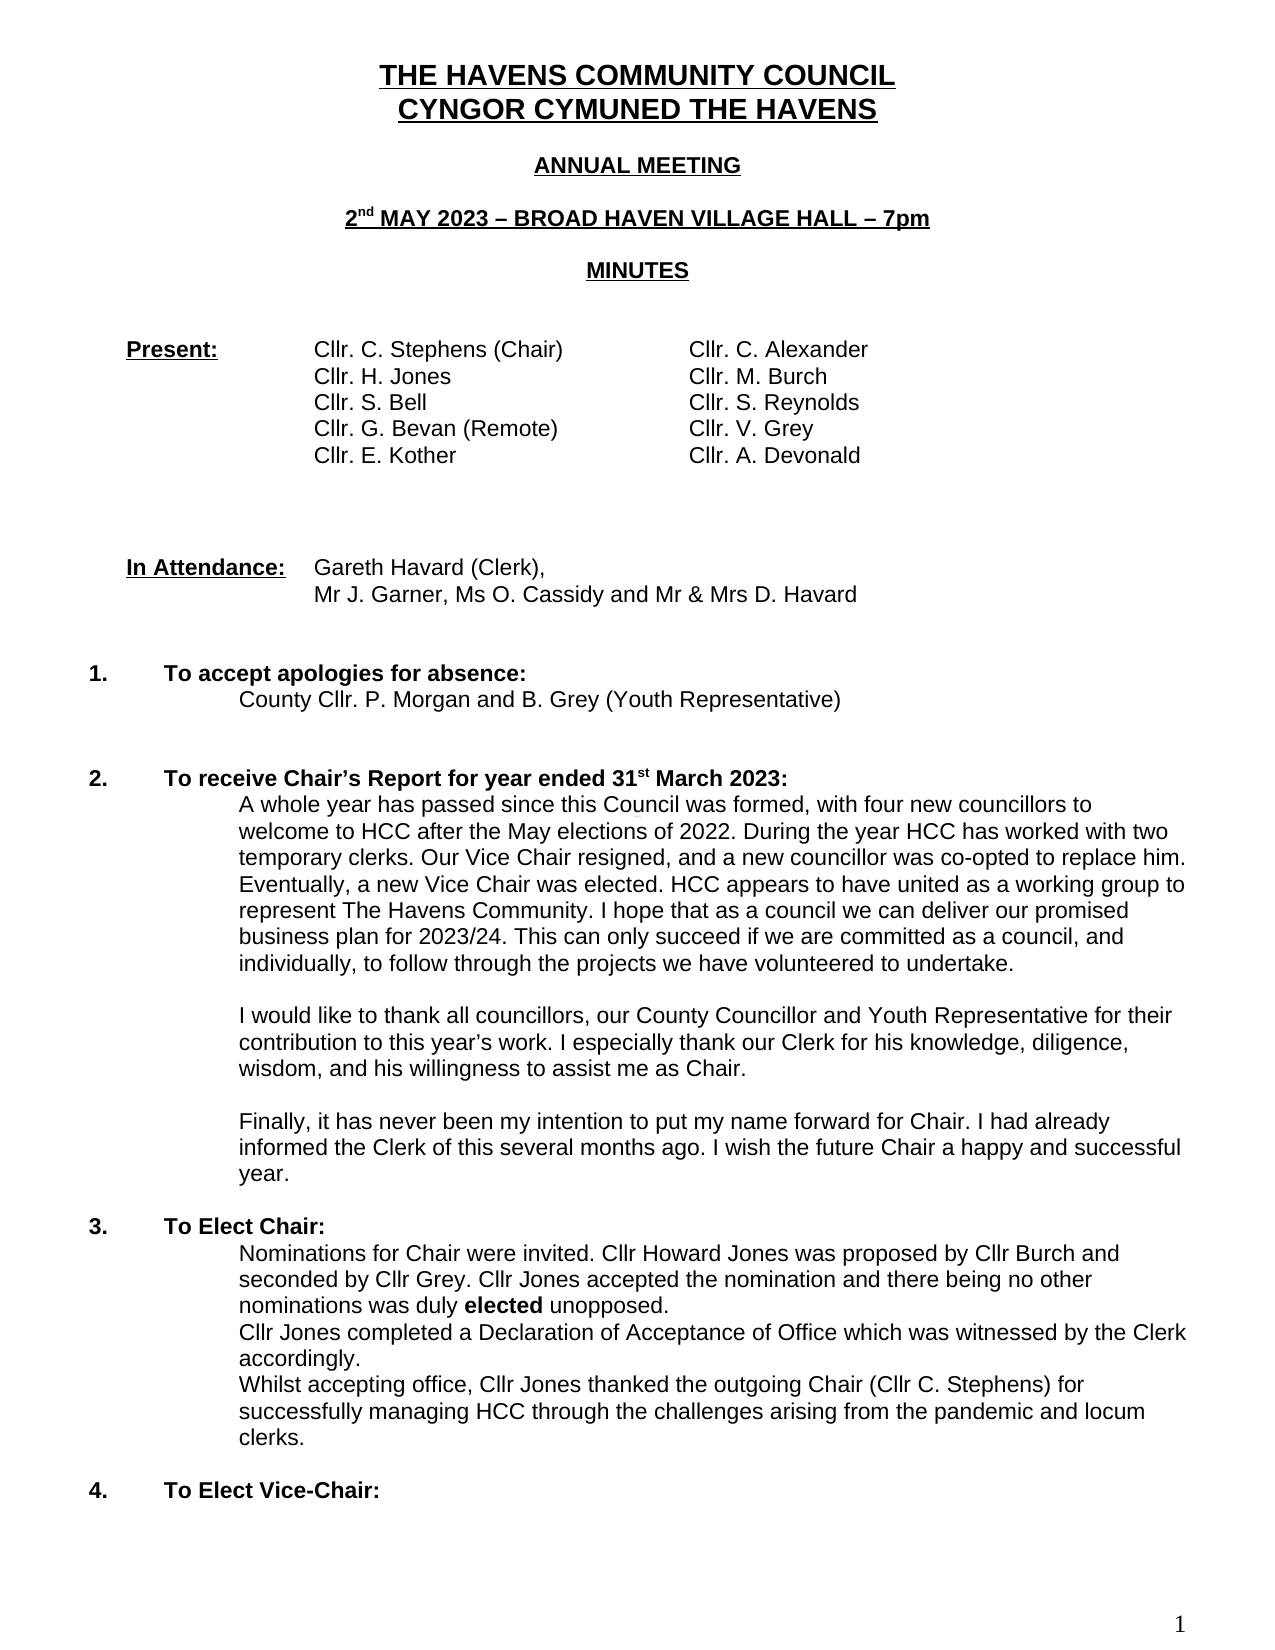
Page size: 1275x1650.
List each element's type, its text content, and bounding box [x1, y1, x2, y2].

text Whilst accepting office, Cllr Jones thanked the outgoing Chair (Cllr C. Stephens) for successfully managing HCC through the challenges arising from the pandemic and locum clerks. [239, 1371, 1186, 1450]
text Finally, it has never been my intention to put my name forward for Chair. I had already informed the Clerk of this several months ago. I wish the future Chair a happy and successful year. [239, 1108, 1186, 1187]
text 3. To Elect Chair: [89, 1213, 1186, 1239]
text 1. To accept apologies for absence: [89, 660, 1186, 686]
text 2nd MAY 2023 – BROAD HAVEN VILLAGE HALL – 7pm [89, 204, 1186, 231]
text Mr J. Garner, Ms O. Cassidy and Mr & Mrs D. Havard [314, 581, 1186, 607]
text A whole year has passed since this Council was formed, with four new councillors to welcome to HCC after the May elections of 2022. During the year HCC has worked with two temporary clerks. Our Vice Chair resigned, and a new councillor was co-opted to replace him. Eventually, a new Vice Chair was elected. HCC appears to have united as a working group to represent The Havens Community. I hope that as a council we can deliver our promised business plan for 2023/24. This can only succeed if we are committed as a council, and individually, to follow through the projects we have volunteered to undertake. [239, 791, 1186, 976]
text In Attendance: Gareth Havard (Clerk), [126, 554, 1186, 581]
text Cllr. G. Bevan (Remote) Cllr. V. Grey [89, 415, 1186, 442]
text County Cllr. P. Morgan and B. Grey (Youth Representative) [239, 686, 1186, 712]
text Cllr Jones completed a Declaration of Acceptance of Office which was witnessed by the Clerk accordingly. [239, 1318, 1186, 1371]
text Cllr. S. Bell Cllr. S. Reynolds [89, 389, 1186, 415]
text 4. To Elect Vice-Chair: [89, 1477, 1186, 1503]
text Present: Cllr. C. Stephens (Chair) Cllr. C. Alexander [126, 336, 1186, 363]
text Cllr. H. Jones Cllr. M. Burch [239, 363, 1186, 389]
text I would like to thank all councillors, our County Councillor and Youth Representative for their contribution to this year’s work. I especially thank our Clerk for his knowledge, diligence, wisdom, and his willingness to assist me as Chair. [239, 1002, 1186, 1081]
text 2. To receive Chair’s Report for year ended 31st March 2023: [89, 765, 1186, 791]
text Cllr. E. Kother Cllr. A. Devonald [89, 442, 1186, 468]
text MINUTES [89, 257, 1186, 283]
text Nominations for Chair were invited. Cllr Howard Jones was proposed by Cllr Burch and seconded by Cllr Grey. Cllr Jones accepted the nomination and there being no other nominations was duly elected unopposed. [239, 1239, 1186, 1318]
title THE HAVENS COMMUNITY COUNCIL [89, 58, 1186, 92]
subtitle ANNUAL MEETING [89, 152, 1186, 178]
title CYNGOR CYMUNED THE HAVENS [89, 92, 1186, 125]
